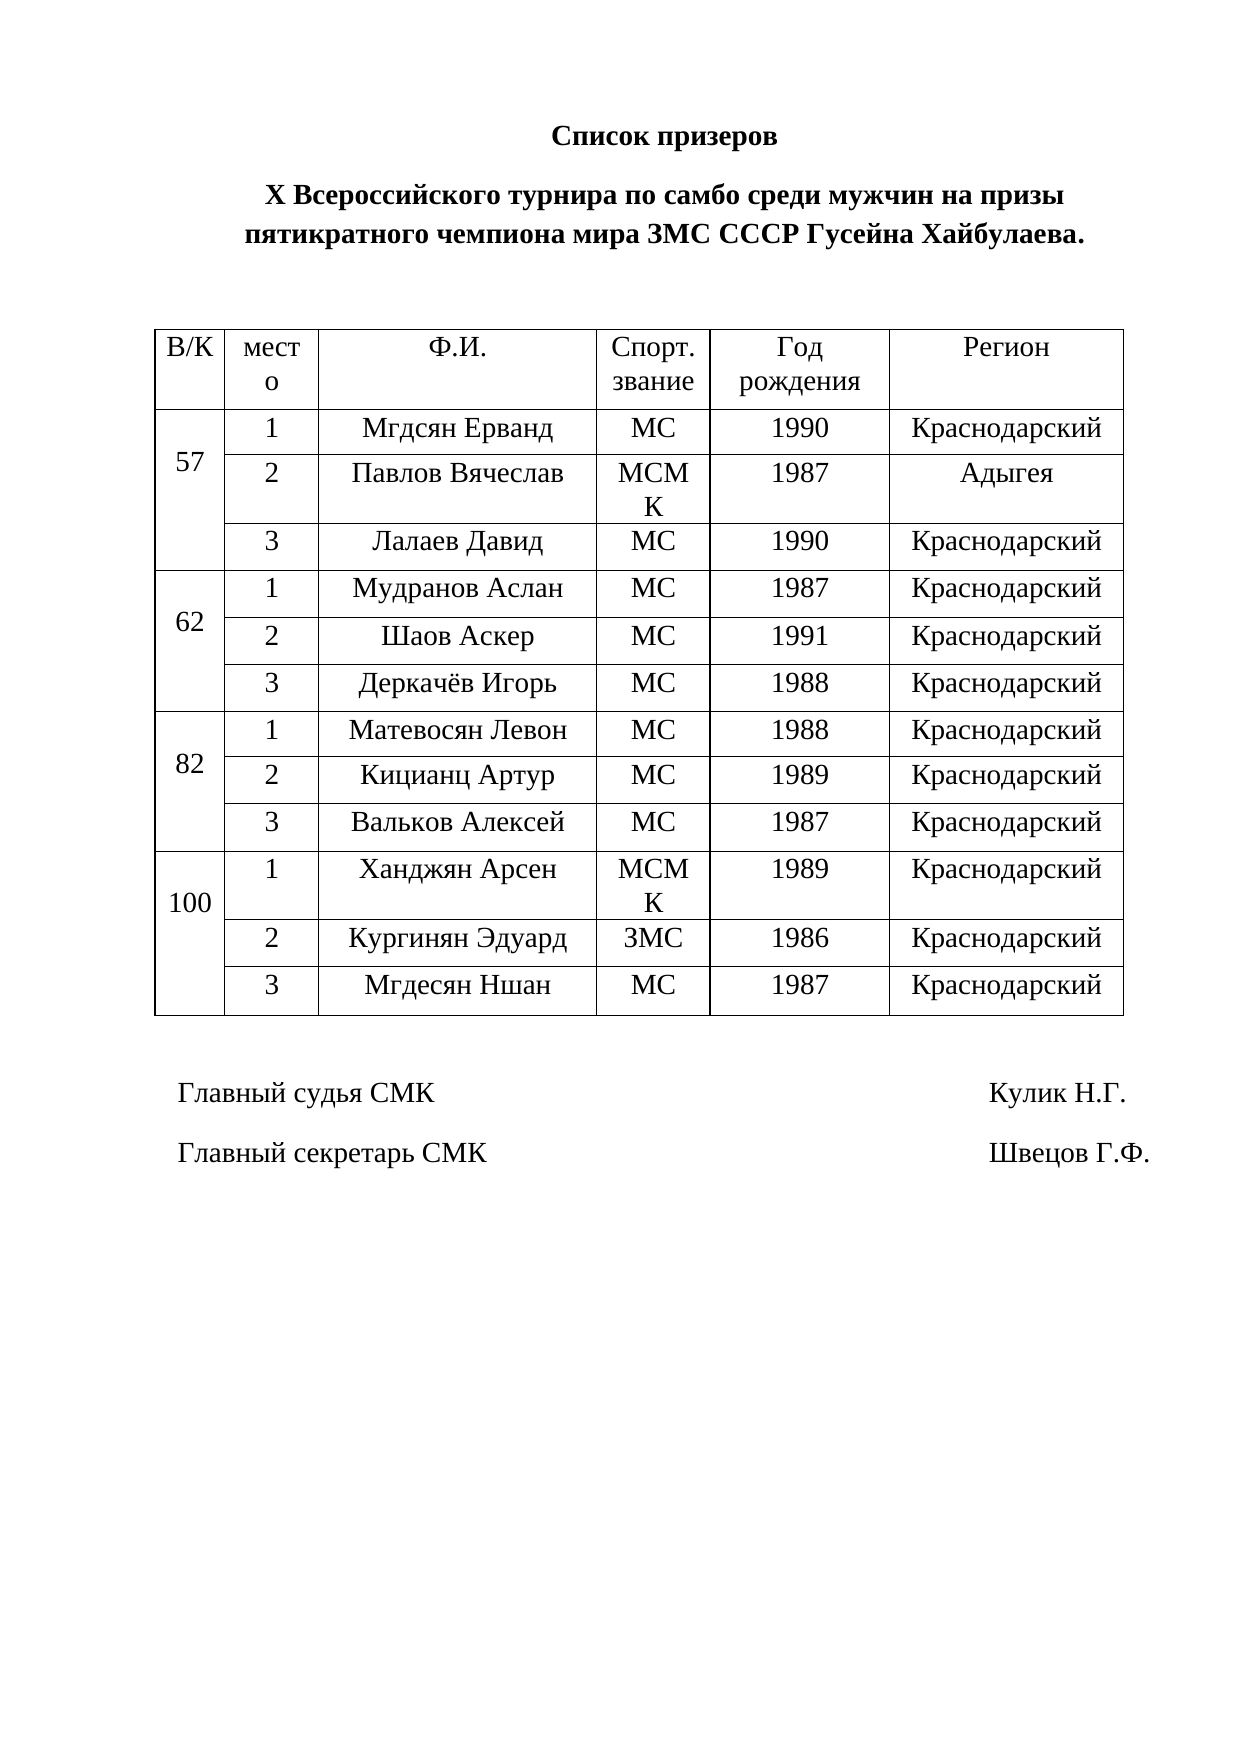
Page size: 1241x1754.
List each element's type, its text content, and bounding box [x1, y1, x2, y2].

table_cell 1989 [711, 852, 889, 919]
table_cell МС [597, 571, 709, 617]
text Главный судья СМК Кулик Н.Г. [177, 1075, 1152, 1109]
table_cell Краснодарский [890, 571, 1123, 617]
table_cell 1990 [711, 524, 889, 569]
table_cell 3 [225, 665, 318, 711]
table_cell 3 [225, 804, 318, 851]
table_cell МС [597, 524, 709, 569]
table_cell 1 [225, 410, 318, 454]
table_header место [225, 330, 318, 409]
table_cell 1989 [711, 757, 889, 803]
table_cell 2 [225, 920, 318, 966]
table_cell 3 [225, 524, 318, 569]
table_cell Краснодарский [890, 757, 1123, 803]
table_cell МСМК [597, 455, 709, 522]
table_cell Краснодарский [890, 524, 1123, 569]
table_cell МС [597, 665, 709, 711]
table_cell 1988 [711, 712, 889, 756]
table_cell 1987 [711, 455, 889, 522]
table_cell Кургинян Эдуард [319, 920, 596, 966]
table_cell Лалаев Давид [319, 524, 596, 569]
table_cell 1986 [711, 920, 889, 966]
table_header В/К [156, 330, 224, 409]
table_cell МС [597, 804, 709, 851]
table_cell Краснодарский [890, 920, 1123, 966]
table_cell 62 [156, 571, 224, 711]
table_cell Шаов Аскер [319, 618, 596, 664]
table_cell ЗМС [597, 920, 709, 966]
text Главный секретарь СМК Швецов Г.Ф. [177, 1135, 1152, 1168]
text X Всероссийского турнира по самбо среди мужчин на призы пятикратного чемпиона мира ЗМС СССР Гусейна Хайбулаева. [177, 177, 1152, 249]
table_header Ф.И. [319, 330, 596, 409]
table_cell Мудранов Аслан [319, 571, 596, 617]
table_cell Ханджян Арсен [319, 852, 596, 919]
table_cell Краснодарский [890, 410, 1123, 454]
table_cell Адыгея [890, 455, 1123, 522]
table_cell Краснодарский [890, 712, 1123, 756]
table_cell МС [597, 712, 709, 756]
table_cell Мгдсян Ерванд [319, 410, 596, 454]
table_cell 82 [156, 712, 224, 851]
table_cell Матевосян Левон [319, 712, 596, 756]
table_cell МСМК [597, 852, 709, 919]
table_header Год рождения [711, 330, 889, 409]
table_cell МС [597, 618, 709, 664]
table_cell 2 [225, 455, 318, 522]
table_cell 100 [156, 852, 224, 1015]
table_cell Краснодарский [890, 665, 1123, 711]
table_cell 1987 [711, 804, 889, 851]
table_cell Краснодарский [890, 967, 1123, 1015]
table_cell 1 [225, 712, 318, 756]
table_cell Деркачёв Игорь [319, 665, 596, 711]
table_cell 1988 [711, 665, 889, 711]
table_cell Краснодарский [890, 618, 1123, 664]
table_cell 1987 [711, 967, 889, 1015]
table_header Спорт. звание [597, 330, 709, 409]
table_cell 3 [225, 967, 318, 1015]
table_cell 1990 [711, 410, 889, 454]
table_cell Мгдесян Ншан [319, 967, 596, 1015]
table_cell МС [597, 757, 709, 803]
table_cell Кицианц Артур [319, 757, 596, 803]
table_cell 1987 [711, 571, 889, 617]
table_cell Краснодарский [890, 804, 1123, 851]
table_cell Павлов Вячеслав [319, 455, 596, 522]
table_header Регион [890, 330, 1123, 409]
table_cell МС [597, 967, 709, 1015]
table_cell 1 [225, 571, 318, 617]
table_cell Краснодарский [890, 852, 1123, 919]
table_cell МС [597, 410, 709, 454]
table_cell 2 [225, 618, 318, 664]
table_cell 57 [156, 410, 224, 569]
text Список призеров [177, 118, 1152, 152]
table_cell 1 [225, 852, 318, 919]
table_cell 2 [225, 757, 318, 803]
table_cell Вальков Алексей [319, 804, 596, 851]
table_cell 1991 [711, 618, 889, 664]
